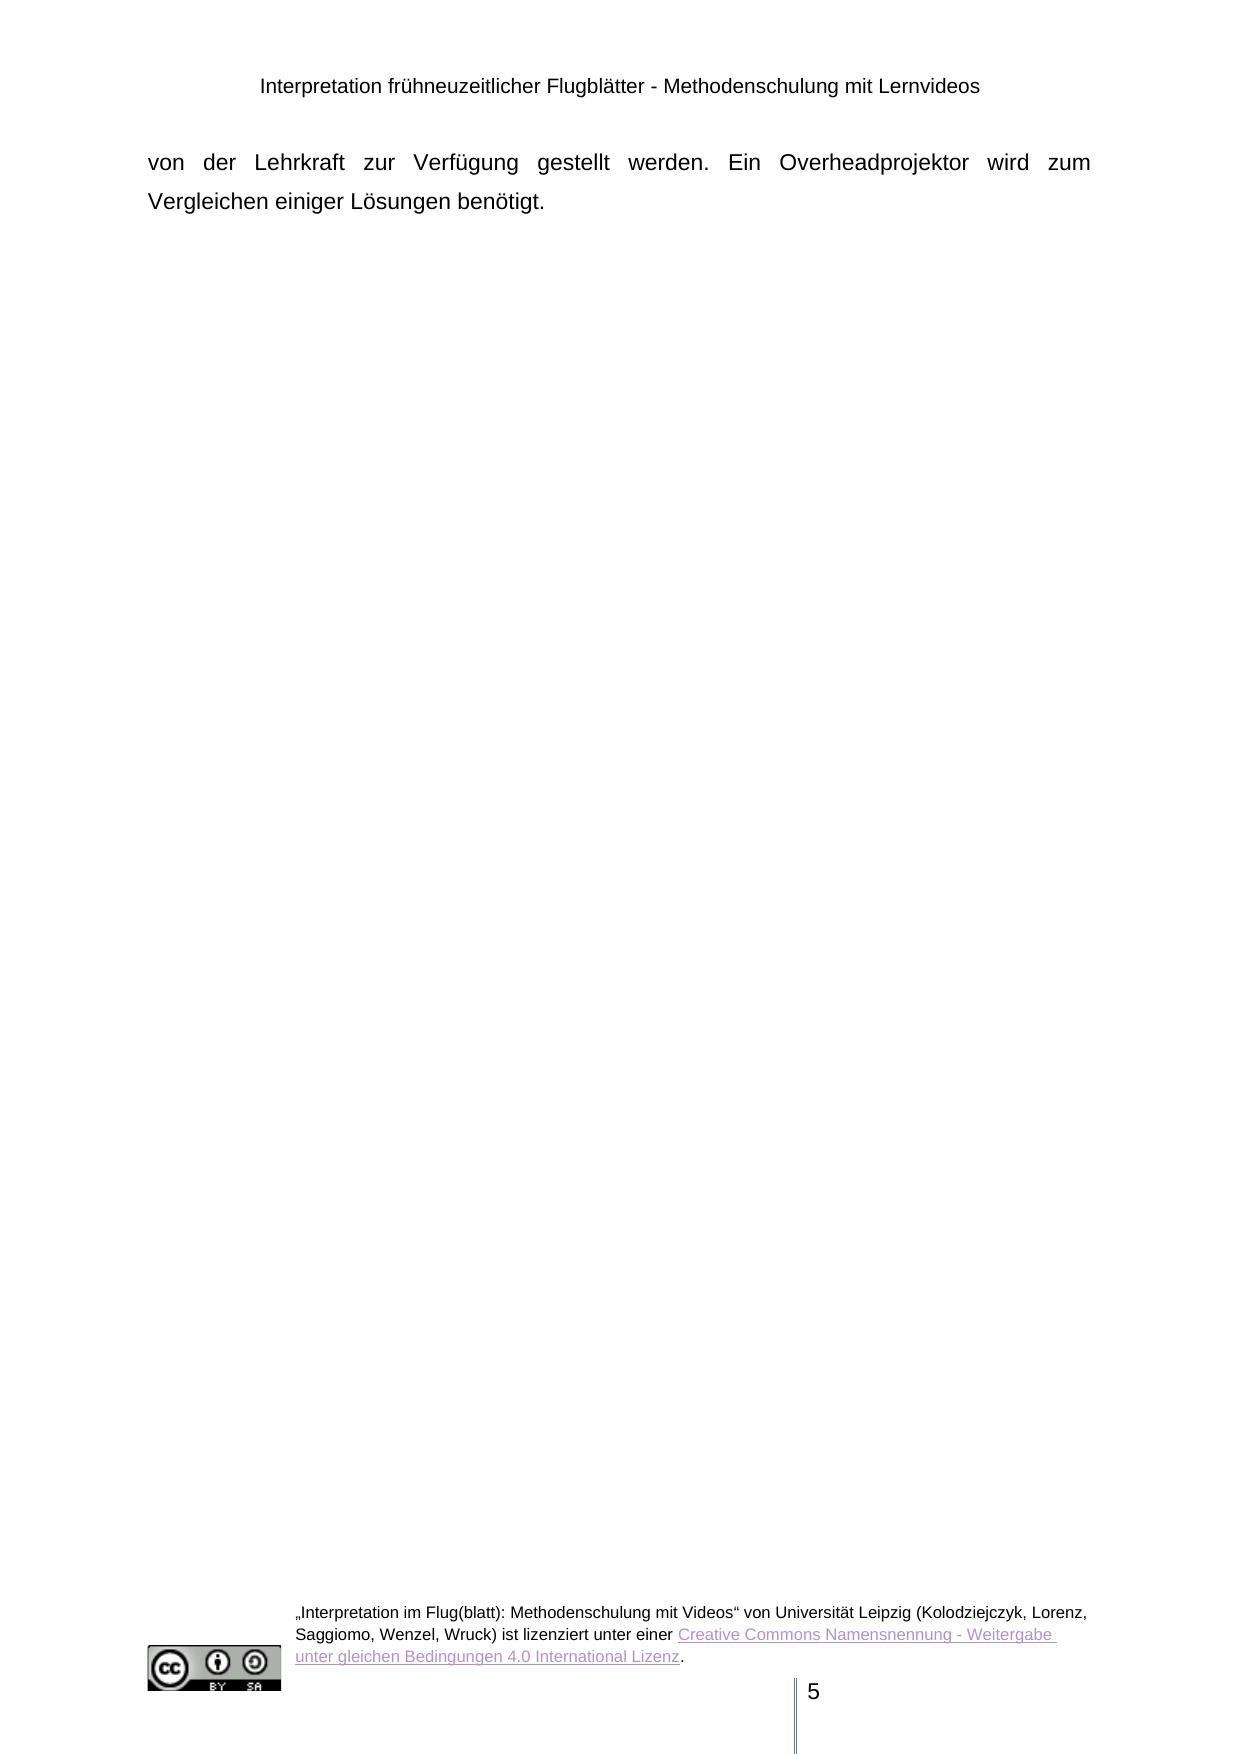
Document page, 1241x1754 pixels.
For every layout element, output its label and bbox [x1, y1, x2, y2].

text [148, 148, 1092, 214]
picture [147, 1645, 282, 1691]
